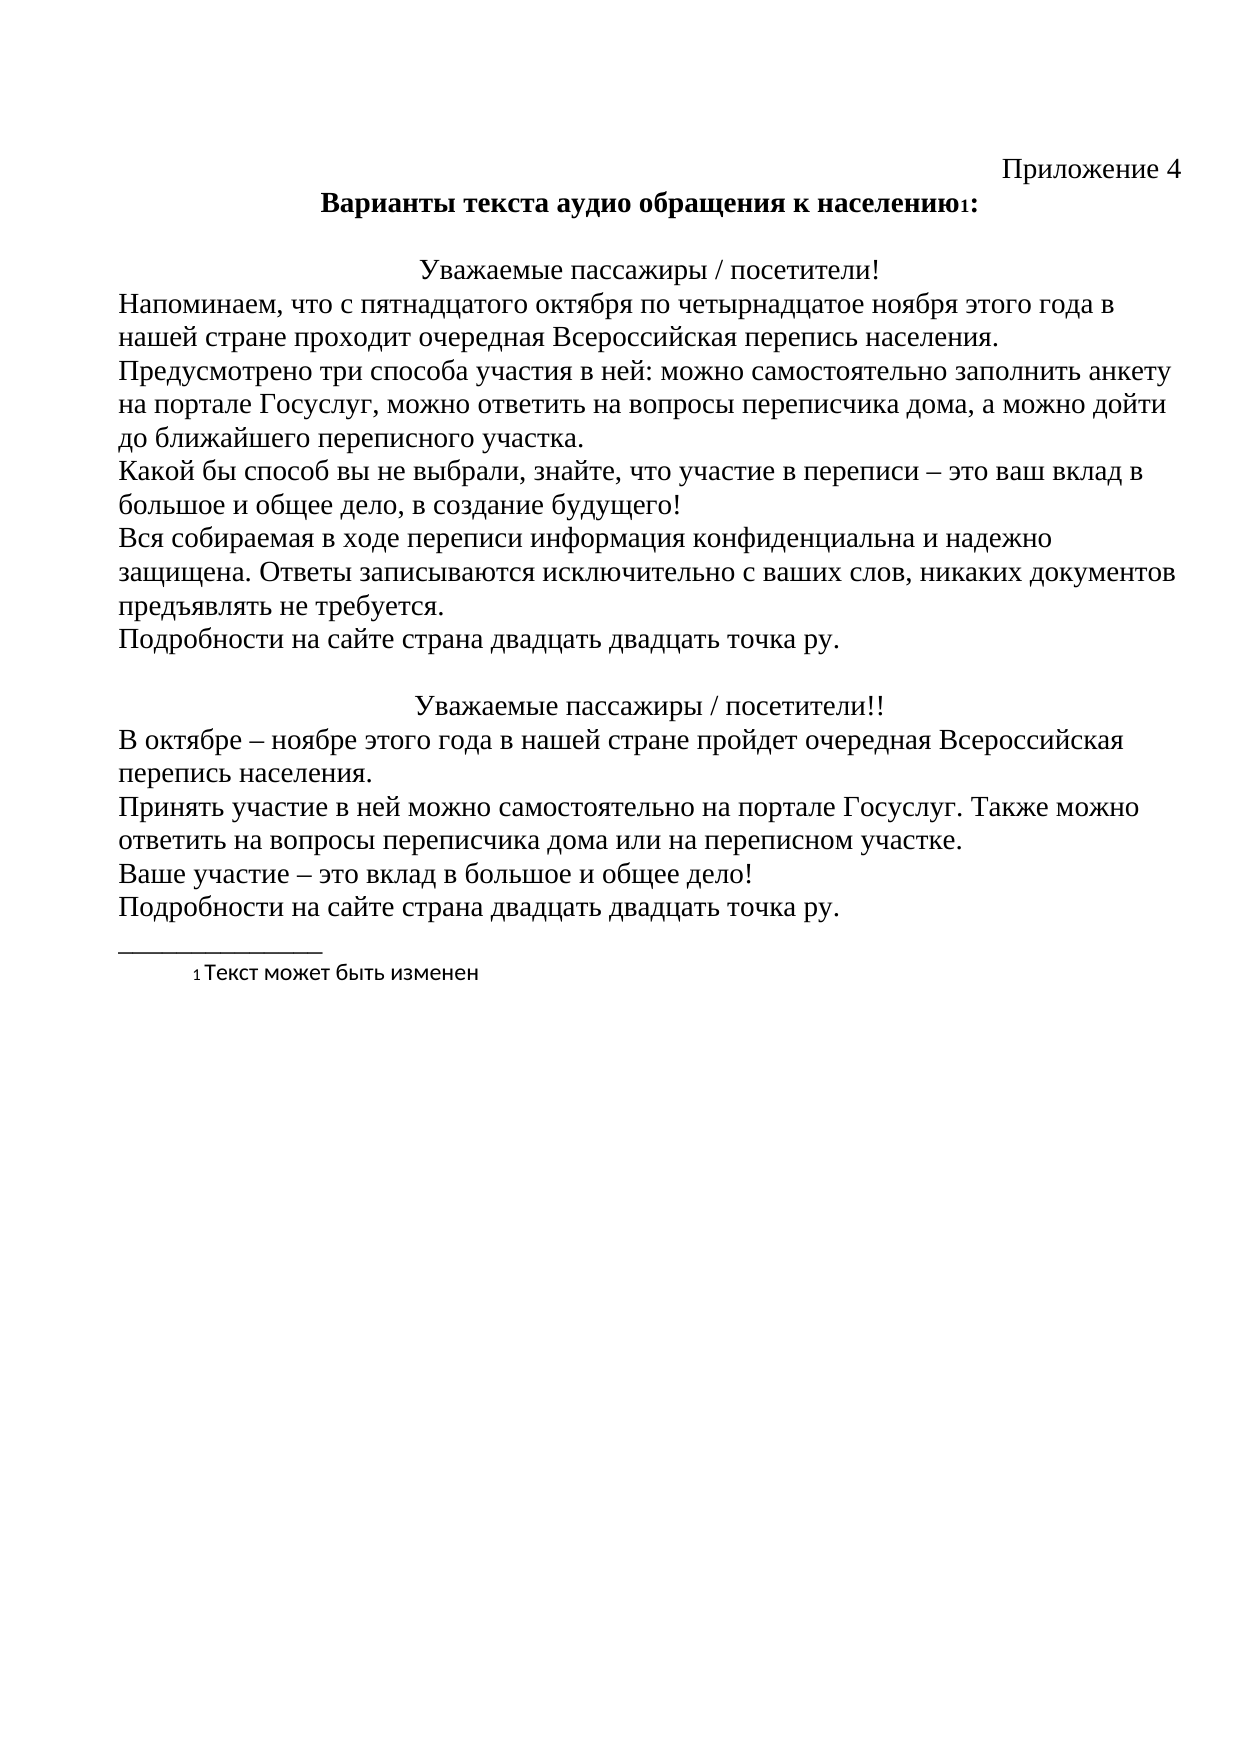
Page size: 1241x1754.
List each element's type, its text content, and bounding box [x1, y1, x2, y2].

text Подробности на сайте страна двадцать двадцать точка ру. [118, 621, 1181, 655]
text Предусмотрено три способа участия в ней: можно самостоятельно заполнить анкету на портале Госуслуг, можно ответить на вопросы переписчика дома, а можно дойти до ближайшего переписного участка. [118, 353, 1181, 453]
text Приложение 4 [118, 152, 1181, 185]
text Подробности на сайте страна двадцать двадцать точка ру. [118, 889, 1181, 923]
text Принять участие в ней можно самостоятельно на портале Госуслуг. Также можно ответить на вопросы переписчика дома или на переписном участке. [118, 789, 1181, 856]
text Варианты текста аудио обращения к населению1: [118, 185, 1181, 219]
text ______________ [118, 923, 1181, 957]
text Уважаемые пассажиры / посетители! [118, 252, 1181, 286]
text В октябре – ноябре этого года в нашей стране пройдет очередная Всероссийская перепись населения. [118, 722, 1181, 789]
text Какой бы способ вы не выбрали, знайте, что участие в переписи – это ваш вклад в большое и общее дело, в создание будущего! [118, 453, 1181, 521]
text 1 Текст может быть изменен [118, 957, 1181, 986]
text Вся собираемая в ходе переписи информация конфиденциальна и надежно защищена. Ответы записываются исключительно с ваших слов, никаких документов предъявлять не требуется. [118, 521, 1181, 621]
text Уважаемые пассажиры / посетители!! [118, 688, 1181, 722]
text Ваше участие – это вклад в большое и общее дело! [118, 856, 1181, 889]
text Напоминаем, что с пятнадцатого октября по четырнадцатое ноября этого года в нашей стране проходит очередная Всероссийская перепись населения. [118, 286, 1181, 353]
